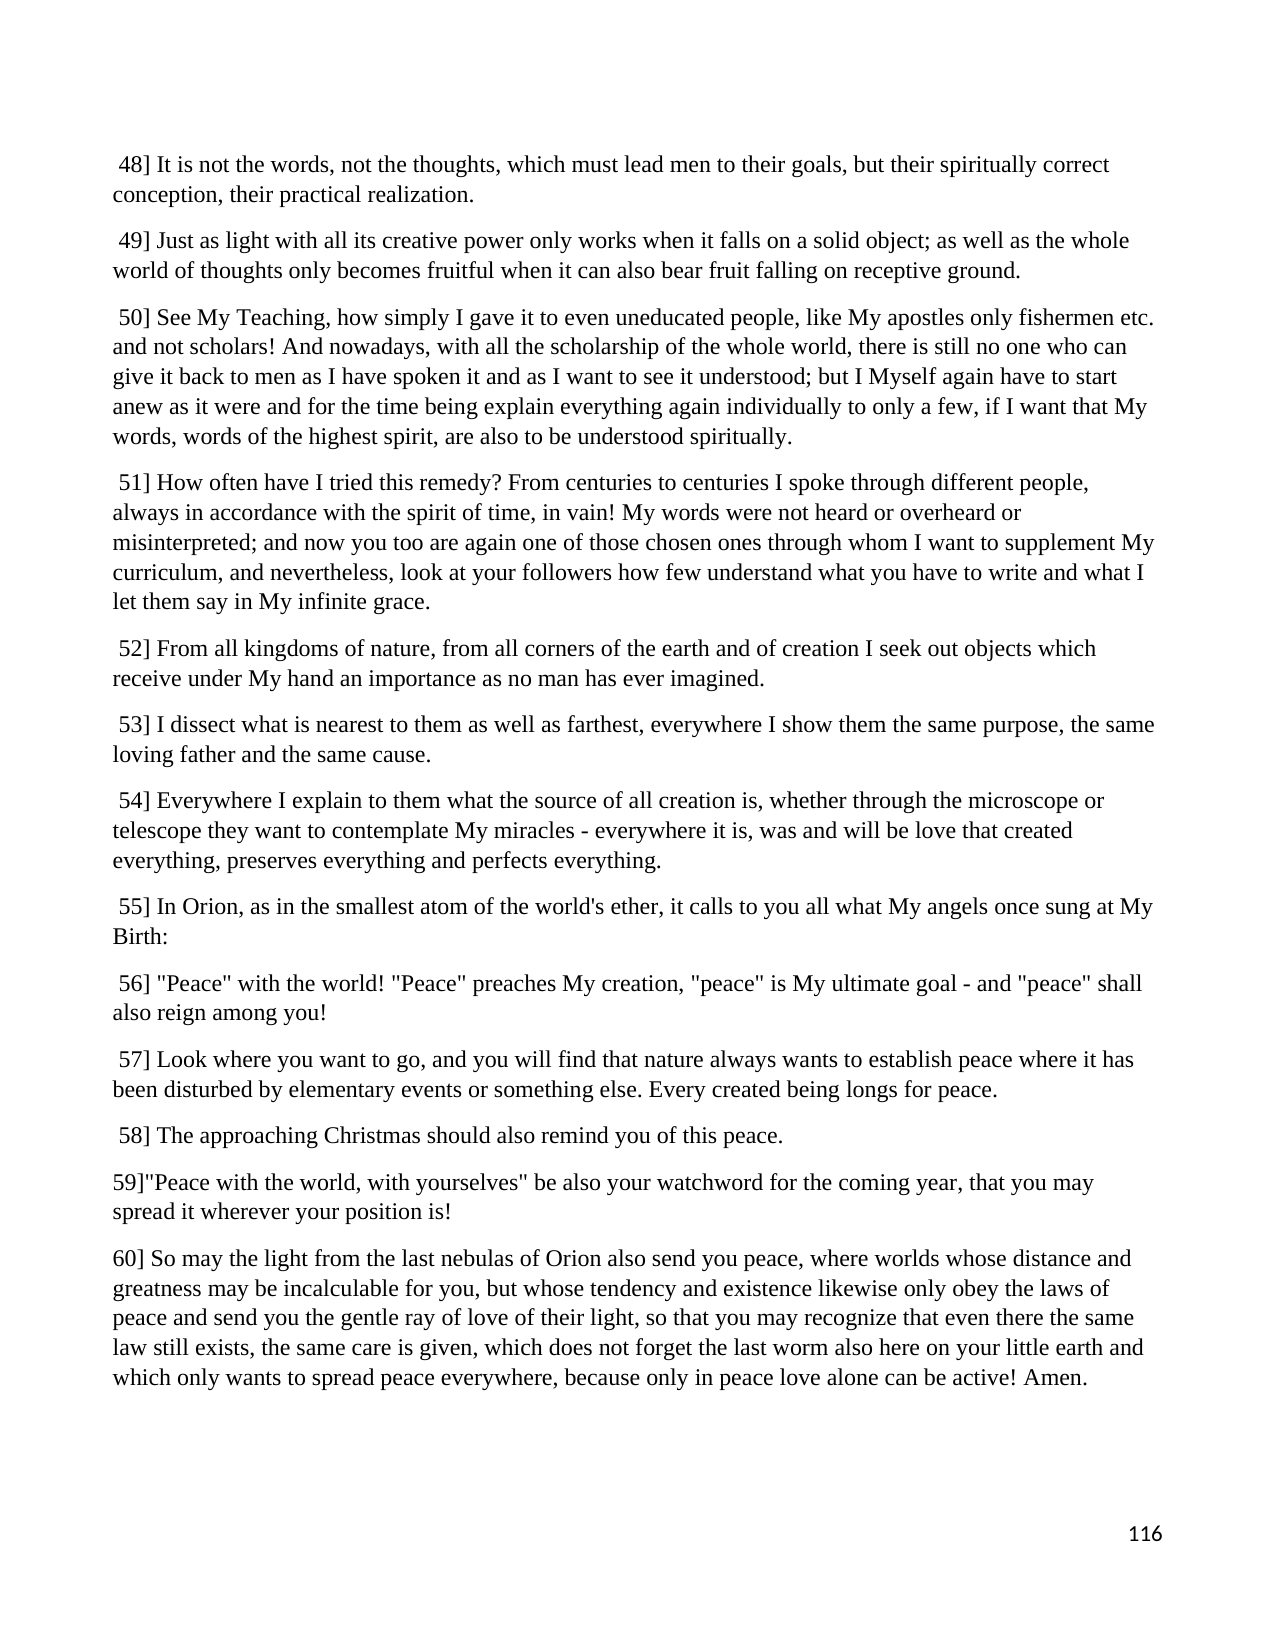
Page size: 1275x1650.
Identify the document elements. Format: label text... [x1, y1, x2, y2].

text 58] The approaching Christmas should also remind you of this peace. [112, 1121, 1162, 1149]
text 60] So may the light from the last nebulas of Orion also send you peace, where worlds whose distance and greatness may be incalculable for you, but whose tendency and existence likewise only obey the laws of peace and send you the gentle ray of love of their light, so that you may recognize that even there the same law still exists, the same care is given, which does not forget the last worm also here on your little earth and which only wants to spread peace everywhere, because only in peace love alone can be active! Amen. [112, 1244, 1162, 1391]
text 59]"Peace with the world, with yourselves" be also your watchword for the coming year, that you may spread it wherever your position is! [112, 1167, 1162, 1225]
text 49] Just as light with all its creative power only works when it falls on a solid object; as well as the whole world of thoughts only becomes fruitful when it can also bear fruit falling on receptive ground. [112, 226, 1162, 284]
text 53] I dissect what is nearest to them as well as farthest, everywhere I show them the same purpose, the same loving father and the same cause. [112, 710, 1162, 767]
text 50] See My Teaching, how simply I gave it to even uneducated people, like My apostles only fishermen etc. and not scholars! And nowadays, with all the scholarship of the whole world, there is still no one who can give it back to men as I have spoken it and as I want to see it understood; but I Myself again have to start anew as it were and for the time being explain everything again individually to only a few, if I want that My words, words of the highest spirit, are also to be understood spiritually. [112, 302, 1162, 449]
text 54] Everywhere I explain to them what the source of all creation is, whether through the microscope or telescope they want to contemplate My miracles - everywhere it is, was and will be love that created everything, preserves everything and perfects everything. [112, 786, 1162, 873]
text 51] How often have I tried this remedy? From centuries to centuries I spoke through different people, always in accordance with the spirit of time, in vain! My words were not heard or overheard or misinterpreted; and now you too are again one of those chosen ones through whom I want to supplement My curriculum, and nevertheless, look at your followers how few understand what you have to write and what I let them say in My infinite grace. [112, 468, 1162, 615]
text 56] "Peace" with the world! "Peace" preaches My creation, "peace" is My ultimate goal - and "peace" shall also reign among you! [112, 968, 1162, 1026]
text 55] In Orion, as in the smallest atom of the world's ether, it calls to you all what My angels once sung at My Birth: [112, 892, 1162, 950]
text 52] From all kingdoms of nature, from all corners of the earth and of creation I seek out objects which receive under My hand an importance as no man has ever imagined. [112, 634, 1162, 691]
text 57] Look where you want to go, and you will find that nature always wants to establish peace where it has been disturbed by elementary events or something else. Every created being longs for peace. [112, 1045, 1162, 1102]
text 48] It is not the words, not the thoughts, which must lead men to their goals, but their spiritually correct conception, their practical realization. [112, 150, 1162, 207]
